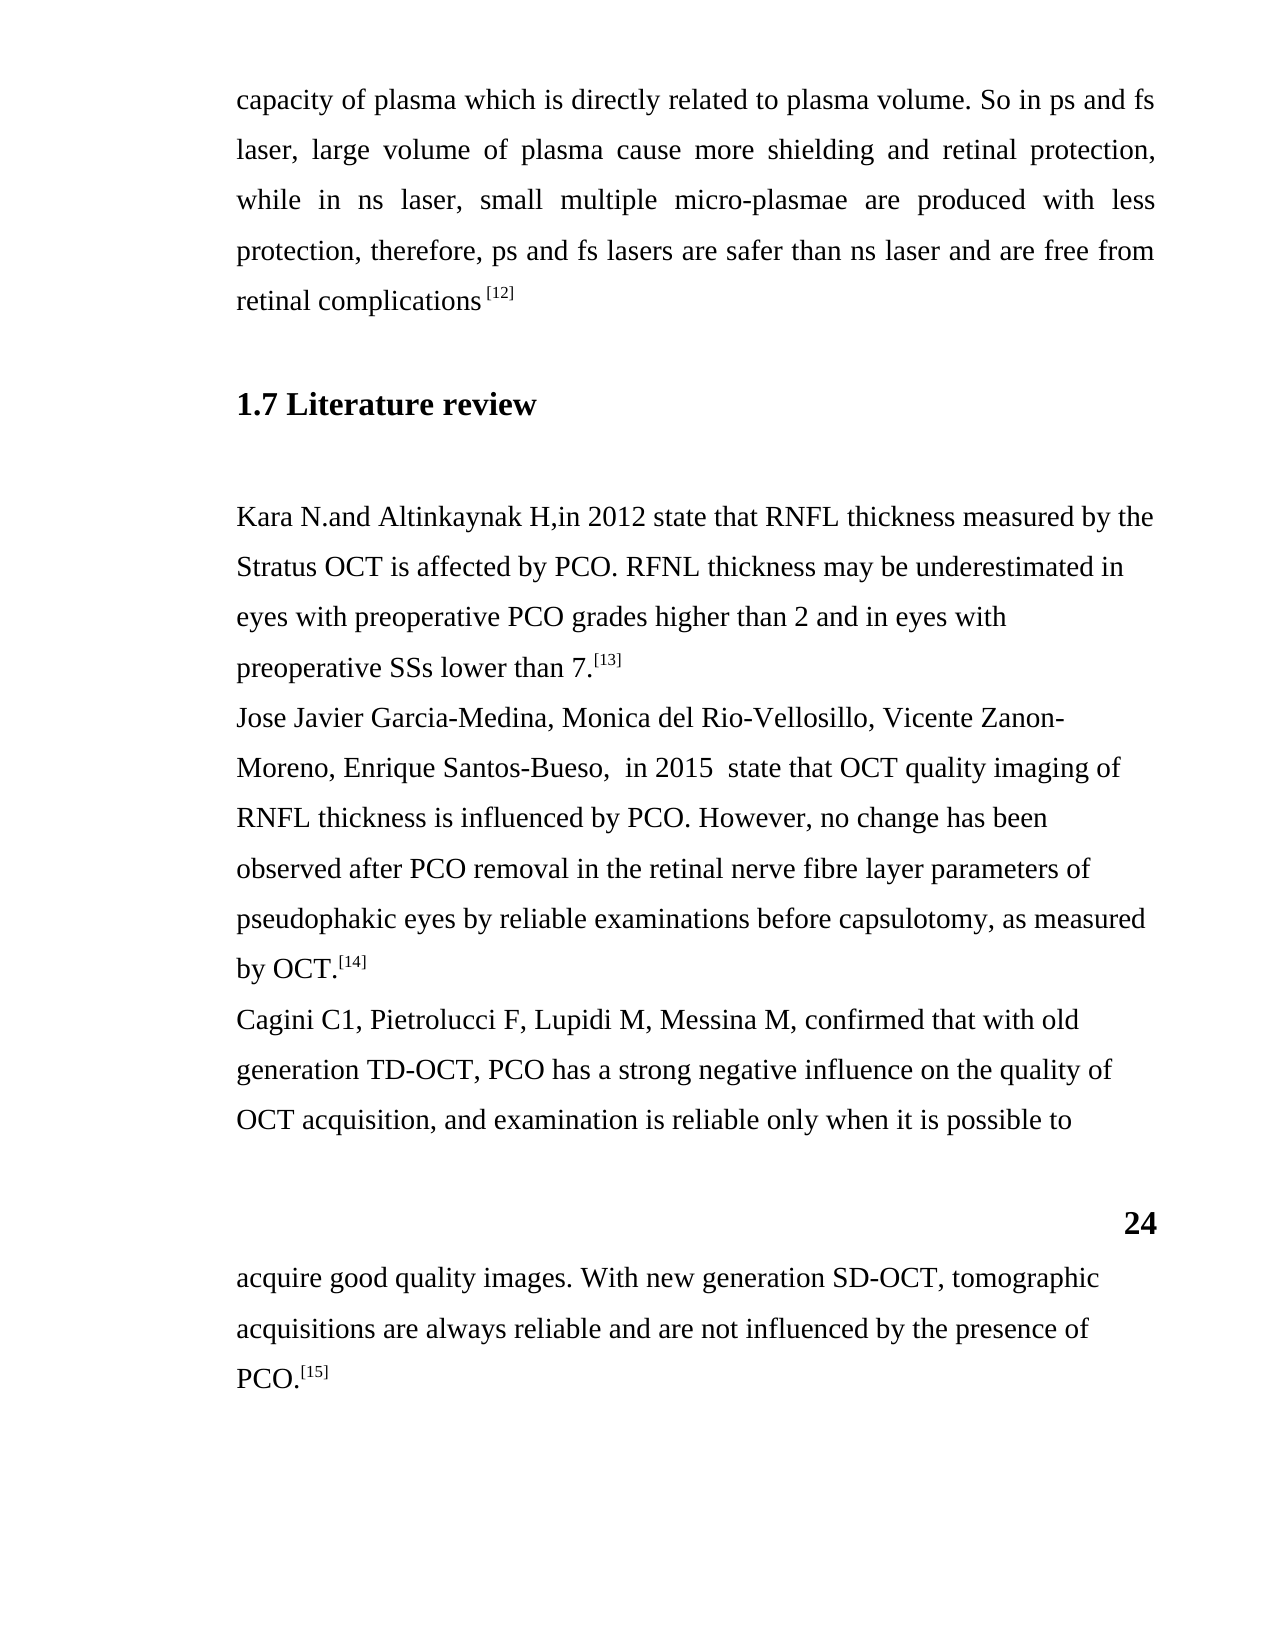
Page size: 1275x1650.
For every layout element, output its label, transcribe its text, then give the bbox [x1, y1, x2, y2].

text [236, 82, 1157, 317]
text Cagini C1, Pietrolucci F, Lupidi M, Messina M, confirmed that with old generation TD-OCT, PCO has a strong negative influence on the quality of OCT acquisition, and examination is reliable only when it is possible to [236, 1002, 1157, 1136]
text 24 [236, 1203, 1157, 1241]
text Jose Javier Garcia-Medina, Monica del Rio-Vellosillo, Vicente Zanon-Moreno, Enrique Santos-Bueso, in 2015 state that OCT quality imaging of RNFL thickness is influenced by PCO. However, no change has been observed after PCO removal in the retinal nerve fibre layer parameters of pseudophakic eyes by reliable examinations before capsulotomy, as measured by OCT.[14] [236, 700, 1157, 985]
text acquire good quality images. With new generation SD-OCT, tomographic acquisitions are always reliable and are not influenced by the presence of PCO.[15] [236, 1261, 1157, 1395]
text 1.7 Literature review [236, 384, 1157, 422]
text Kara N.and Altinkaynak H,in 2012 state that RNFL thickness measured by the Stratus OCT is affected by PCO. RFNL thickness may be underestimated in eyes with preoperative PCO grades higher than 2 and in eyes with preoperative SSs lower than 7.[13] [236, 499, 1157, 683]
